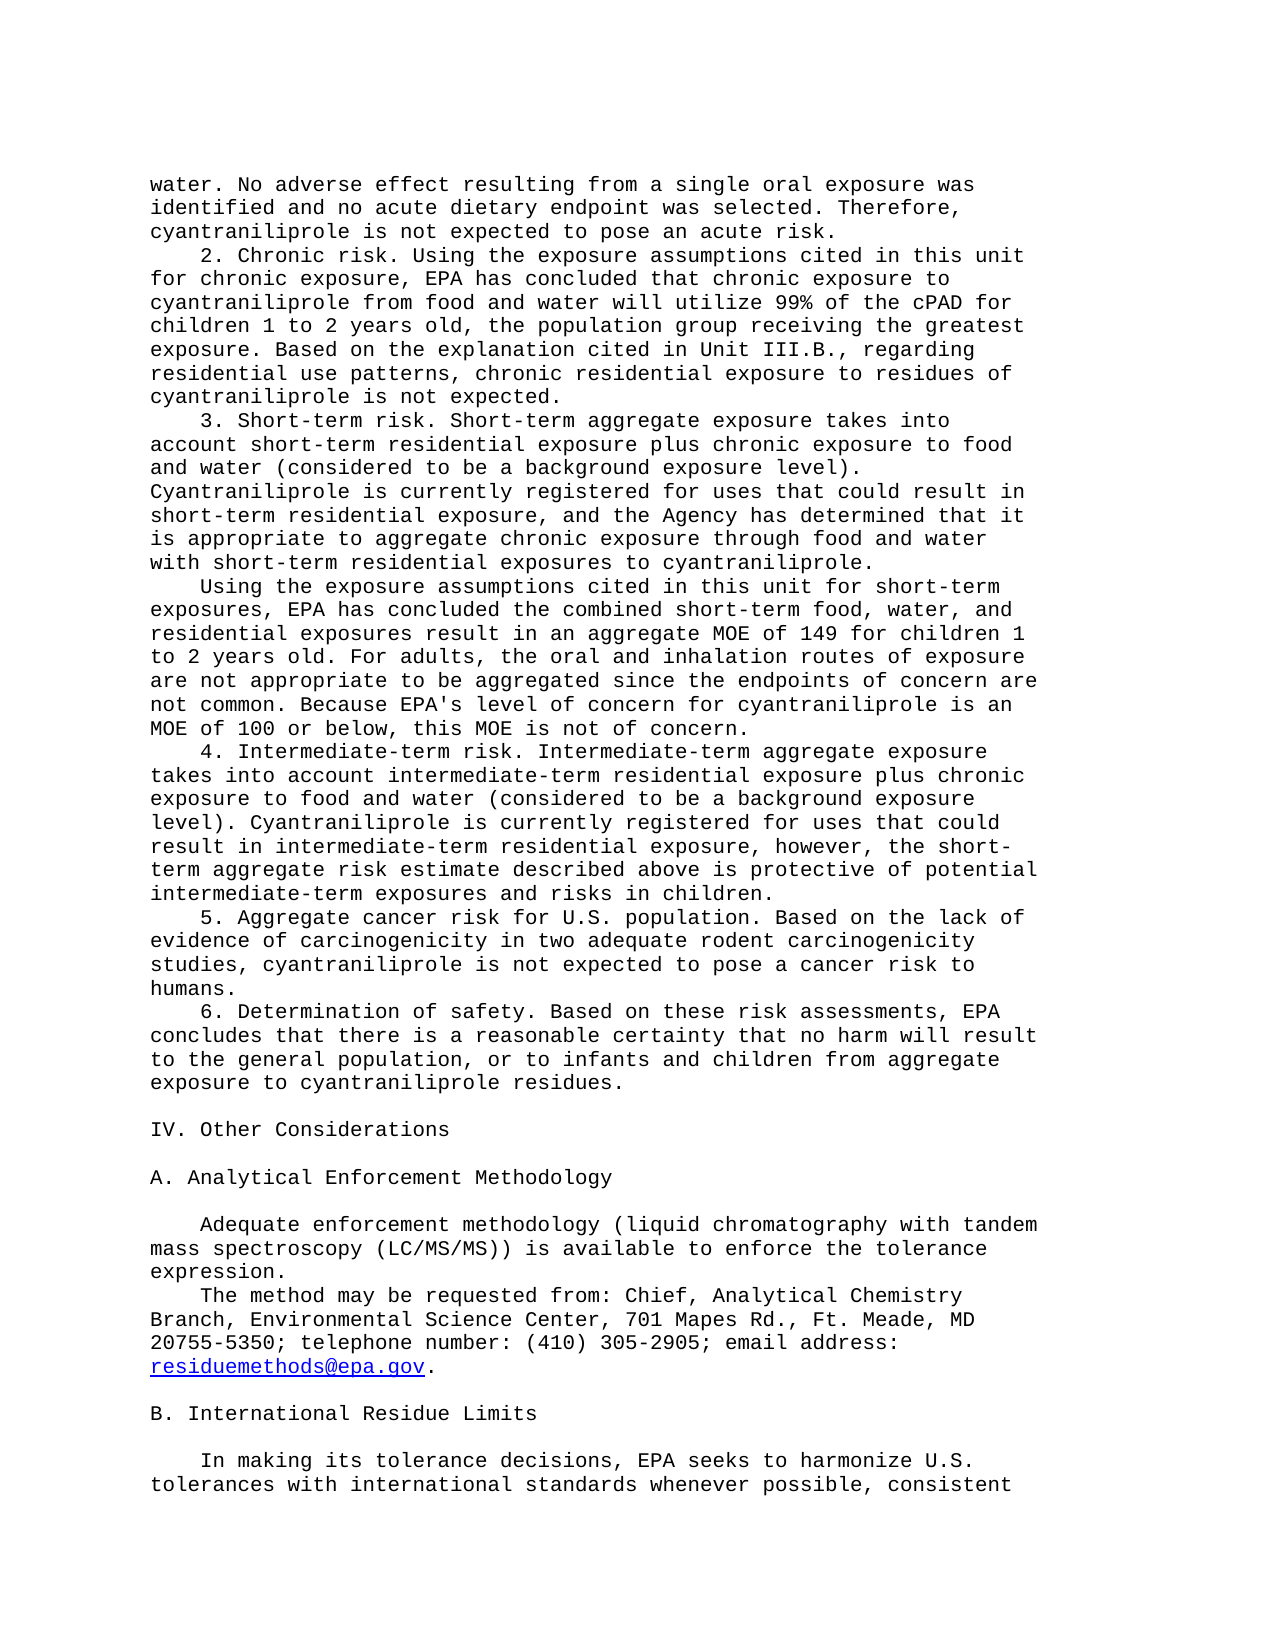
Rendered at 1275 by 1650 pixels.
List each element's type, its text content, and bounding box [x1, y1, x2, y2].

text In making its tolerance decisions, EPA seeks to harmonize U.S. [150, 1451, 1125, 1474]
text Branch, Environmental Science Center, 701 Mapes Rd., Ft. Meade, MD [150, 1309, 1125, 1332]
text term aggregate risk estimate described above is protective of potential [150, 859, 1125, 883]
text children 1 to 2 years old, the population group receiving the greatest [150, 316, 1125, 339]
text residential exposures result in an aggregate MOE of 149 for children 1 [150, 623, 1125, 647]
text to 2 years old. For adults, the oral and inhalation routes of exposure [150, 647, 1125, 670]
text 5. Aggregate cancer risk for U.S. population. Based on the lack of [150, 907, 1125, 930]
text cyantraniliprole is not expected to pose an acute risk. [150, 221, 1125, 244]
text exposure to cyantraniliprole residues. [150, 1072, 1125, 1096]
text evidence of carcinogenicity in two adequate rodent carcinogenicity [150, 930, 1125, 954]
text short-term residential exposure, and the Agency has determined that it [150, 505, 1125, 528]
text exposures, EPA has concluded the combined short-term food, water, and [150, 599, 1125, 623]
text residuemethods@epa.gov. [150, 1356, 1125, 1379]
text MOE of 100 or below, this MOE is not of concern. [150, 717, 1125, 741]
text identified and no acute dietary endpoint was selected. Therefore, [150, 197, 1125, 221]
text humans. [150, 978, 1125, 1001]
text cyantraniliprole from food and water will utilize 99% of the cPAD for [150, 292, 1125, 316]
text cyantraniliprole is not expected. [150, 386, 1125, 410]
text and water (considered to be a background exposure level). [150, 457, 1125, 481]
text mass spectroscopy (LC/MS/MS)) is available to enforce the tolerance [150, 1238, 1125, 1261]
text takes into account intermediate-term residential exposure plus chronic [150, 765, 1125, 788]
text account short-term residential exposure plus chronic exposure to food [150, 434, 1125, 457]
text The method may be requested from: Chief, Analytical Chemistry [150, 1285, 1125, 1309]
text exposure. Based on the explanation cited in Unit III.B., regarding [150, 339, 1125, 363]
text 2. Chronic risk. Using the exposure assumptions cited in this unit [150, 244, 1125, 268]
text Cyantraniliprole is currently registered for uses that could result in [150, 481, 1125, 505]
text with short-term residential exposures to cyantraniliprole. [150, 552, 1125, 576]
text to the general population, or to infants and children from aggregate [150, 1048, 1125, 1072]
text Using the exposure assumptions cited in this unit for short-term [150, 576, 1125, 599]
text residential use patterns, chronic residential exposure to residues of [150, 363, 1125, 386]
text expression. [150, 1261, 1125, 1285]
text tolerances with international standards whenever possible, consistent [150, 1474, 1125, 1498]
text are not appropriate to be aggregated since the endpoints of concern are [150, 670, 1125, 694]
text Adequate enforcement methodology (liquid chromatography with tandem [150, 1214, 1125, 1238]
text not common. Because EPA's level of concern for cyantraniliprole is an [150, 694, 1125, 717]
text level). Cyantraniliprole is currently registered for uses that could [150, 812, 1125, 836]
text B. International Residue Limits [150, 1403, 1125, 1427]
text water. No adverse effect resulting from a single oral exposure was [150, 174, 1125, 197]
text studies, cyantraniliprole is not expected to pose a cancer risk to [150, 954, 1125, 978]
text intermediate-term exposures and risks in children. [150, 883, 1125, 907]
text for chronic exposure, EPA has concluded that chronic exposure to [150, 268, 1125, 292]
text 3. Short-term risk. Short-term aggregate exposure takes into [150, 410, 1125, 434]
text is appropriate to aggregate chronic exposure through food and water [150, 528, 1125, 552]
text 4. Intermediate-term risk. Intermediate-term aggregate exposure [150, 741, 1125, 765]
text exposure to food and water (considered to be a background exposure [150, 788, 1125, 812]
text 20755-5350; telephone number: (410) 305-2905; email address: [150, 1332, 1125, 1356]
text concludes that there is a reasonable certainty that no harm will result [150, 1025, 1125, 1048]
text IV. Other Considerations [150, 1119, 1125, 1143]
text A. Analytical Enforcement Methodology [150, 1167, 1125, 1190]
text result in intermediate-term residential exposure, however, the short- [150, 836, 1125, 859]
text 6. Determination of safety. Based on these risk assessments, EPA [150, 1001, 1125, 1025]
